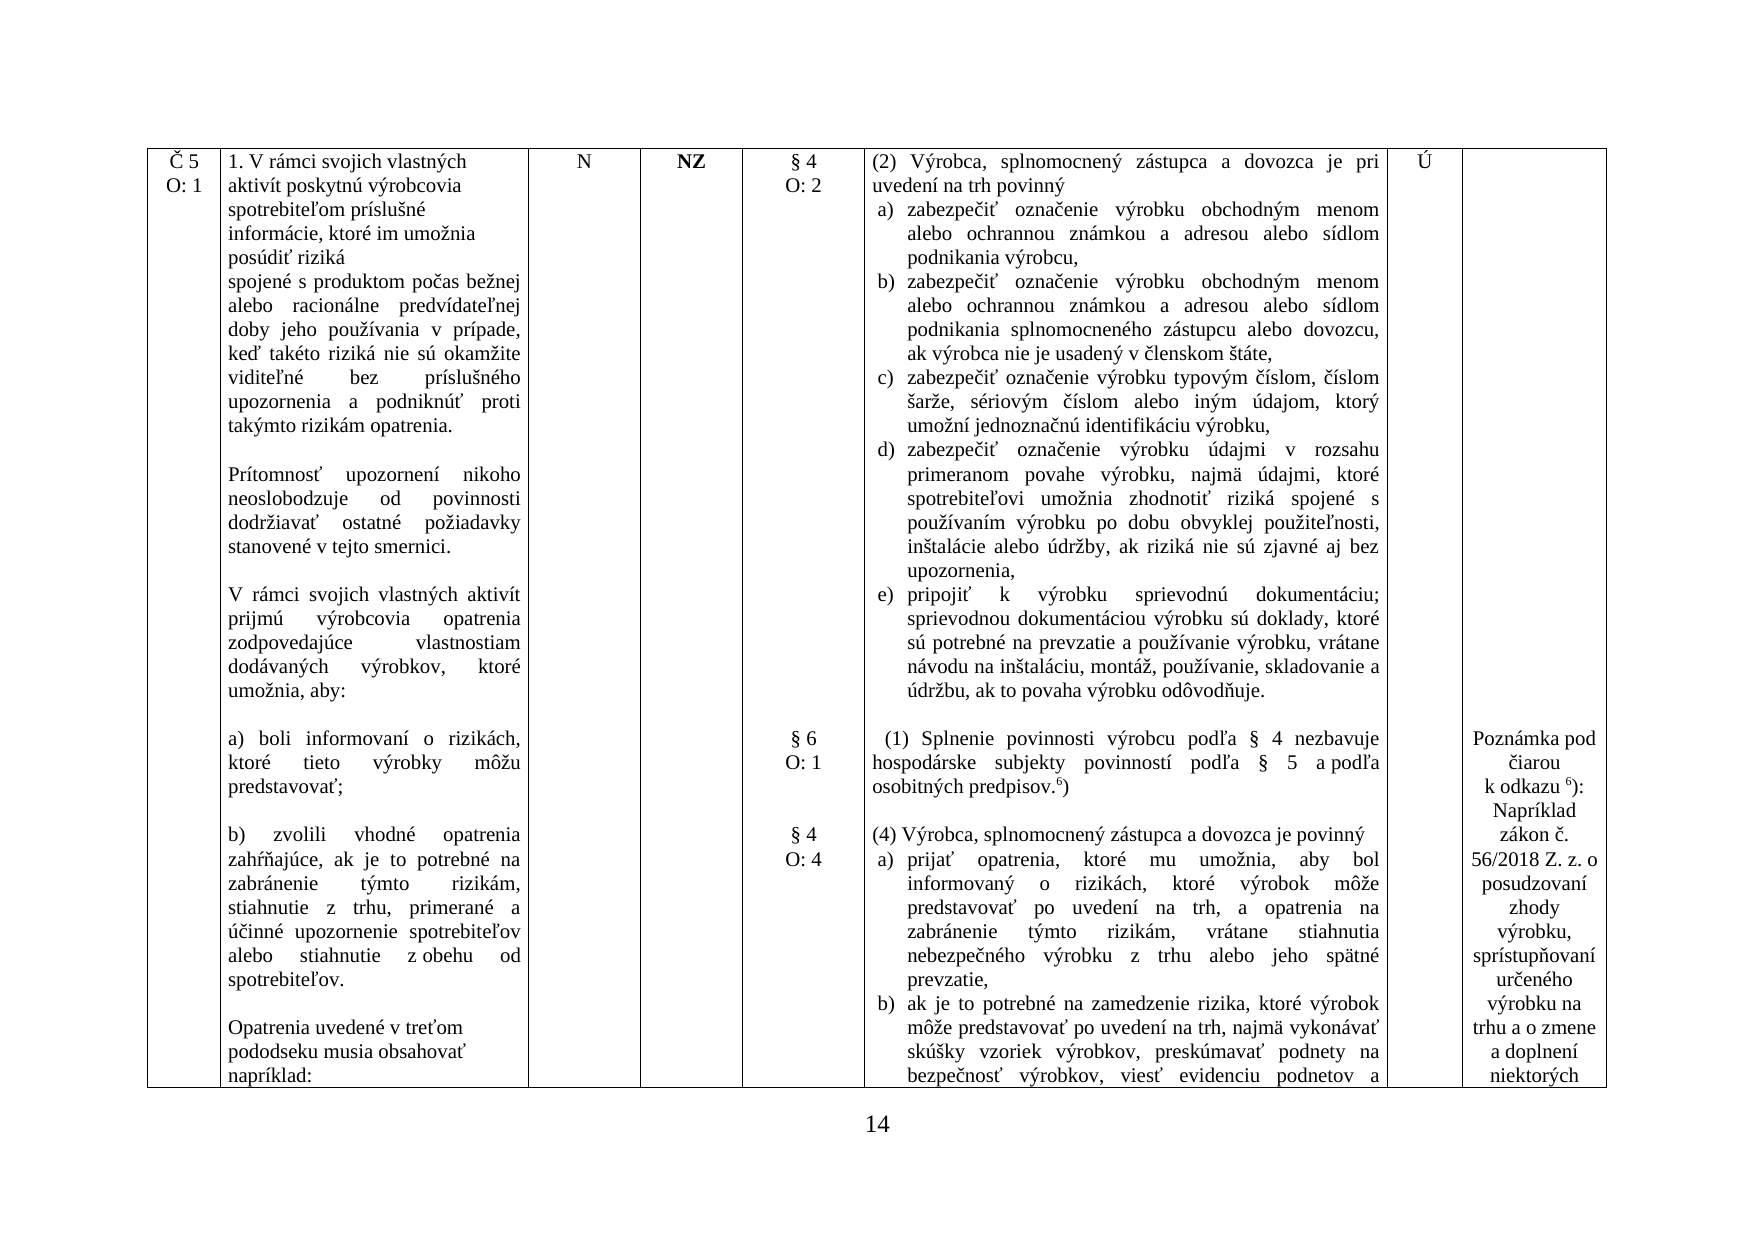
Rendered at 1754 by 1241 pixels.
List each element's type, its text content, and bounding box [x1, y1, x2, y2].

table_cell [1463, 149, 1606, 1087]
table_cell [743, 149, 864, 1087]
table_cell Č 5 O: 1 [148, 149, 220, 1087]
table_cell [221, 149, 528, 1087]
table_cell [865, 149, 1387, 1087]
table_cell N [529, 149, 640, 1087]
table_cell Ú [1388, 149, 1462, 1087]
table_cell NZ [641, 149, 742, 1087]
